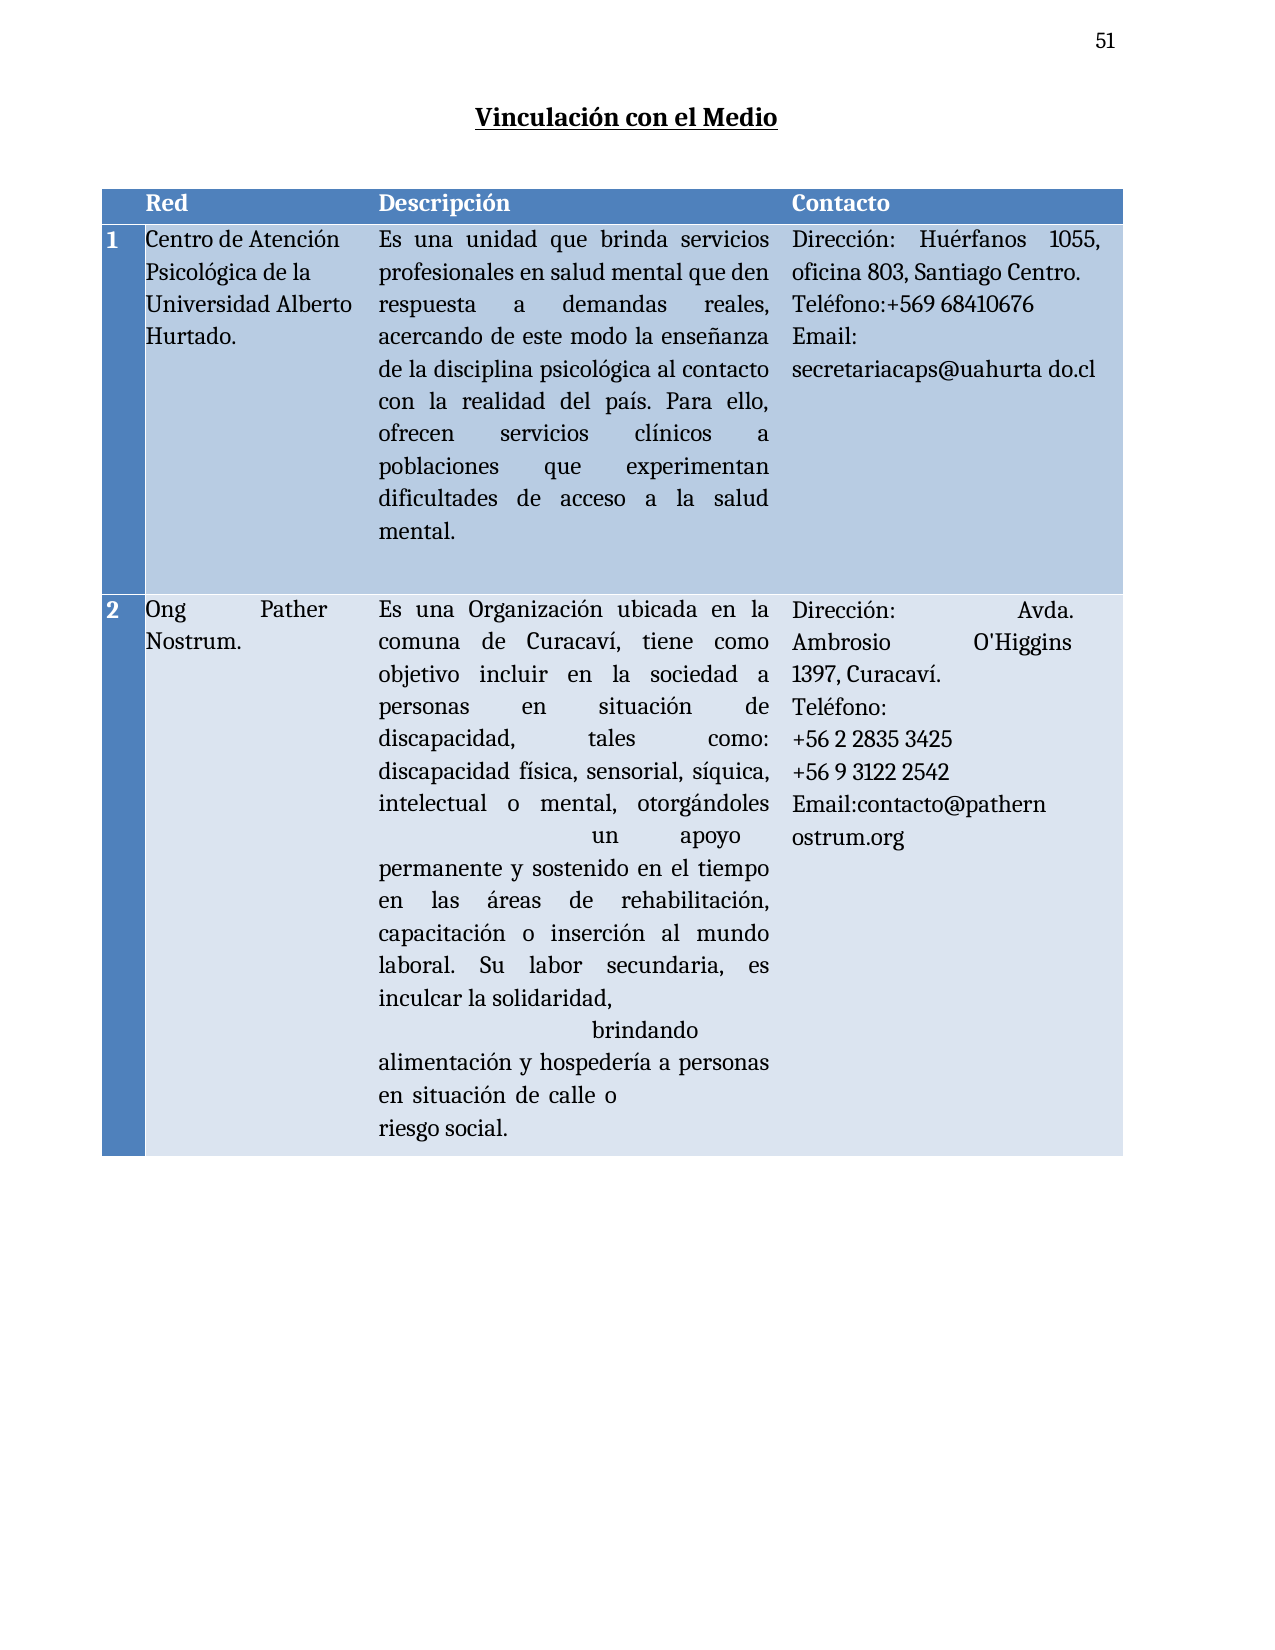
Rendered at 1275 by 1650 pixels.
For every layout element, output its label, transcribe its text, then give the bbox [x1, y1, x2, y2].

table_cell 1 [102, 225, 145, 594]
table_cell Dirección: Avda. Ambrosio O'Higgins 1397, Curacaví. Teléfono: +56 2 2835 3425 +56 9 3122 2542 Email:contacto@pathern ostrum.org [792, 595, 1123, 1156]
table_header Descripción [378, 189, 792, 224]
table_header Contacto [792, 189, 1123, 224]
table_header Red [145, 189, 378, 224]
table_header [102, 189, 145, 224]
table_cell Centro de Atención Psicológica de la Universidad Alberto Hurtado. [146, 225, 378, 594]
table_cell Es una Organización ubicada en la comuna de Curacaví, tiene como objetivo incluir en la sociedad a personas en situación de discapacidad, tales como: discapacidad física, sensorial, síquica, intelectual o mental, otorgándoles un apoyo permanente y sostenido en el tiempo en las áreas de rehabilitación, capacitación o inserción al mundo laboral. Su labor secundaria, es inculcar la solidaridad, brindando alimentación y hospedería a personas en situación de calle o riesgo social. [378, 595, 792, 1156]
table_cell Ong Pather Nostrum. [146, 595, 378, 1156]
text Vinculación con el Medio [89, 102, 1164, 133]
table_cell 2 [102, 595, 145, 1156]
table_cell Es una unidad que brinda servicios profesionales en salud mental que den respuesta a demandas reales, acercando de este modo la enseñanza de la disciplina psicológica al contacto con la realidad del país. Para ello, ofrecen servicios clínicos a poblaciones que experimentan dificultades de acceso a la salud mental. [378, 225, 792, 594]
table_cell Dirección: Huérfanos 1055, oficina 803, Santiago Centro. Teléfono:+569 68410676 Email: secretariacaps@uahurta do.cl [792, 225, 1123, 594]
